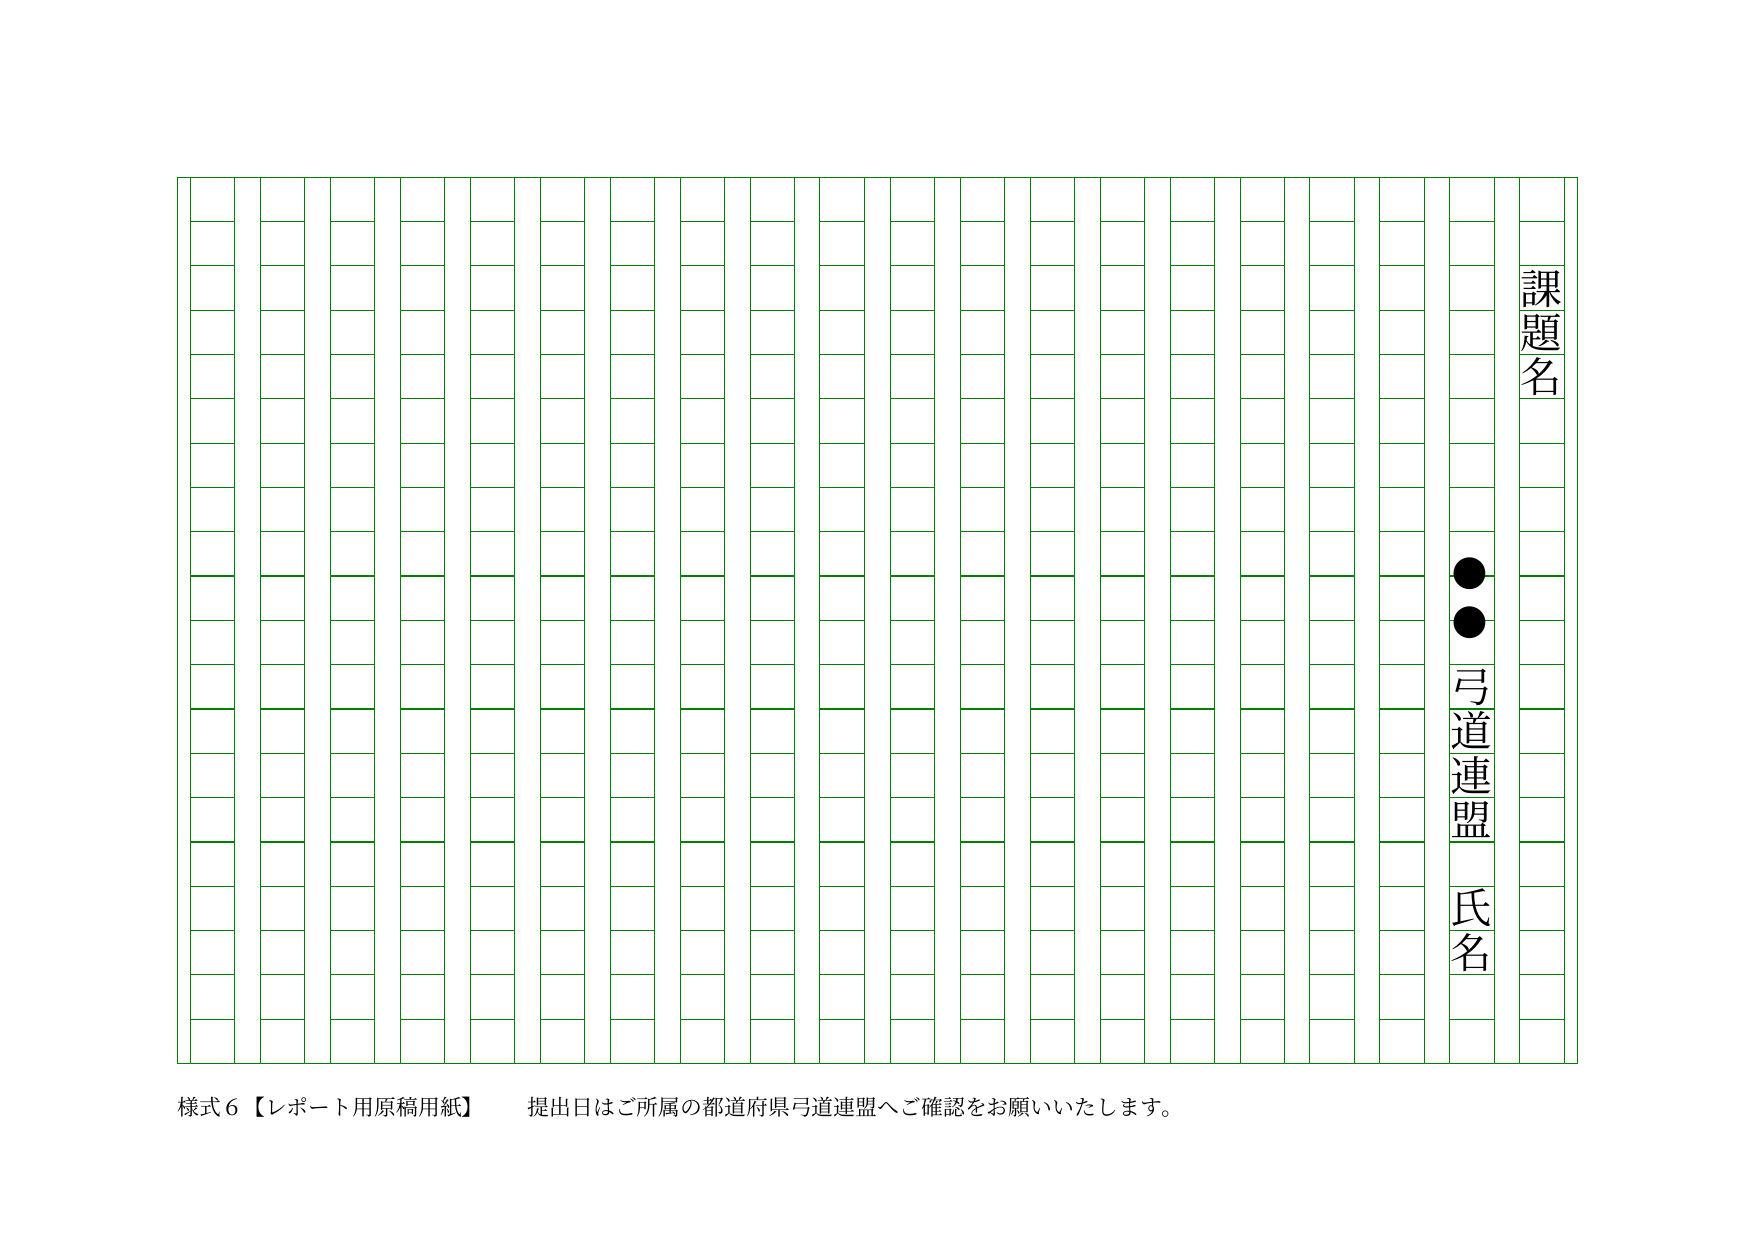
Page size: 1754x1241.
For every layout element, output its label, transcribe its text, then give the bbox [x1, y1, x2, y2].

text 課題名 [1506, 177, 1576, 1063]
text ●●弓道連盟 氏名 [1436, 177, 1506, 1063]
